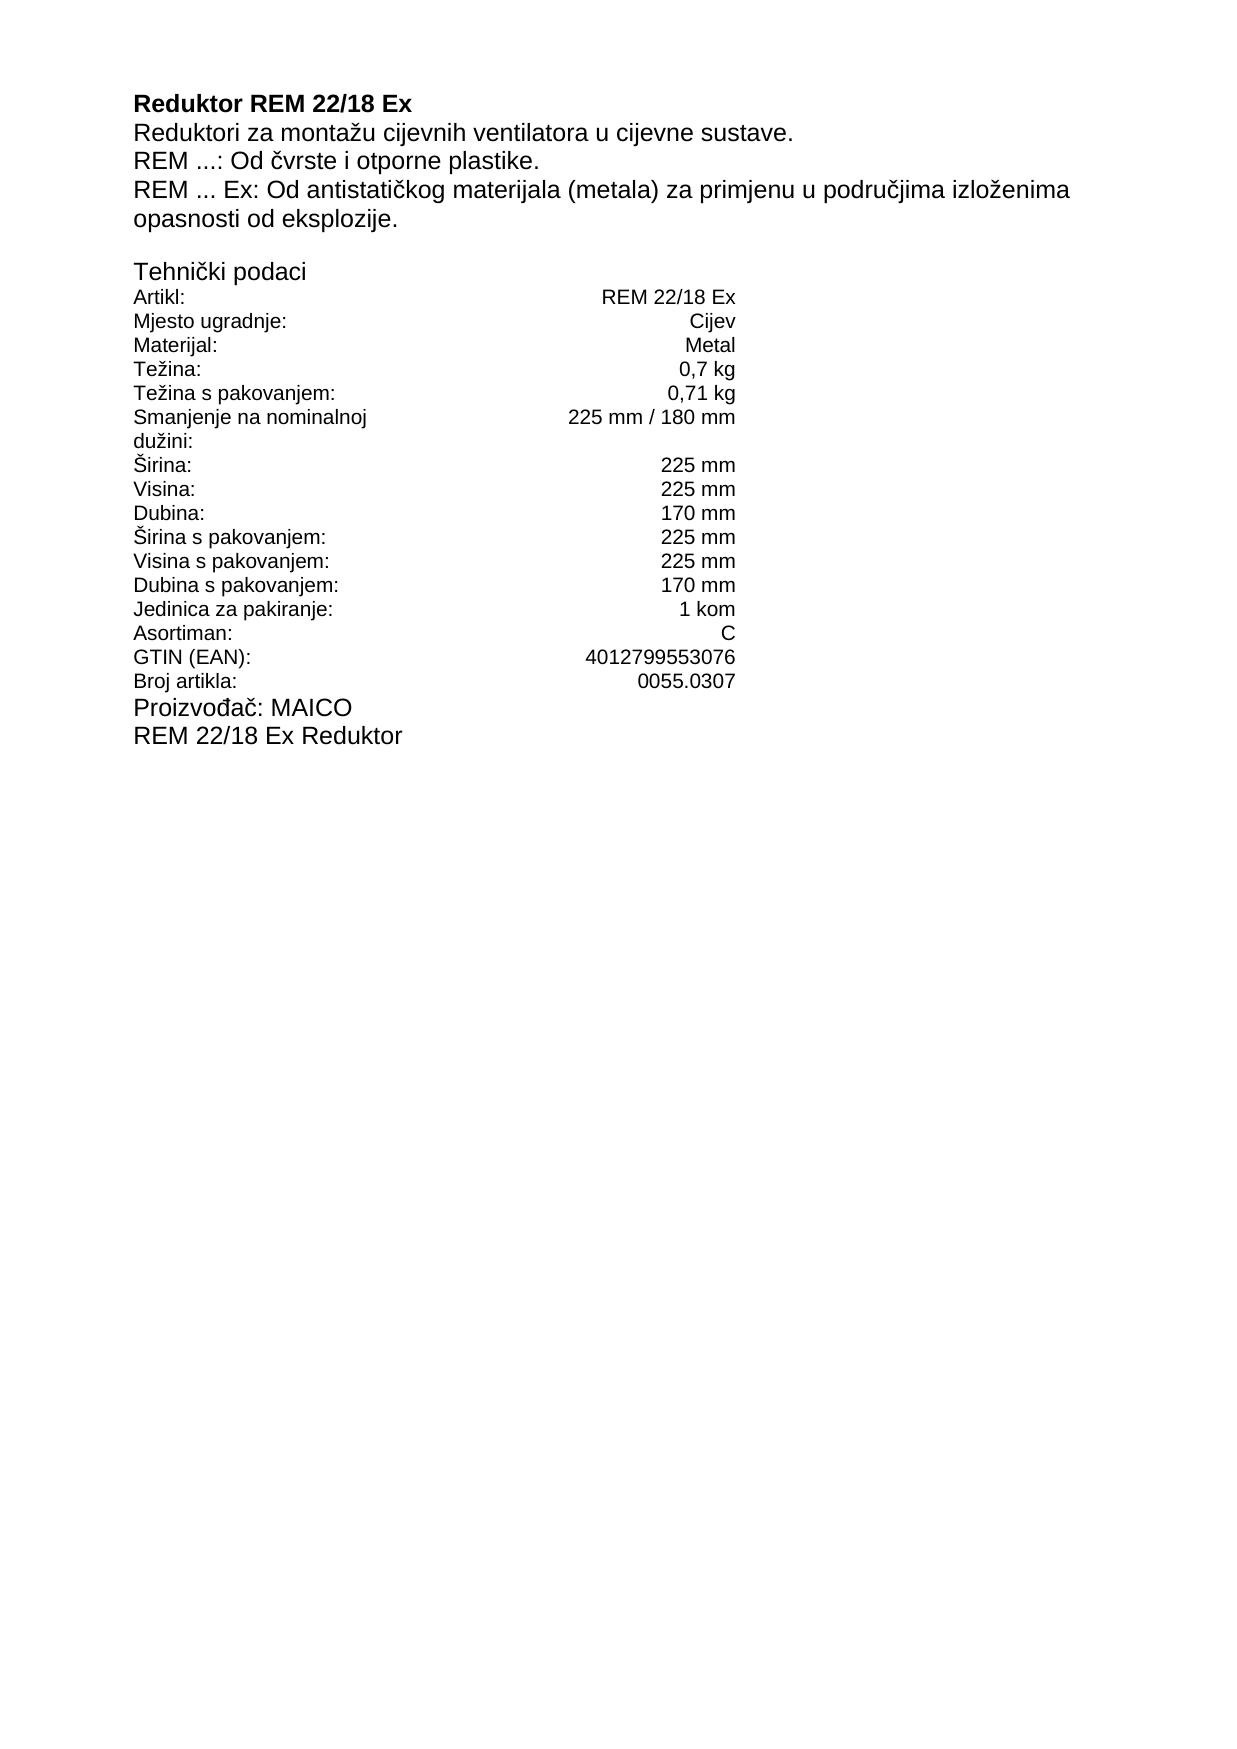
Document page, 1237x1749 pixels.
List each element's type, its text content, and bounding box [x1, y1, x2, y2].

table_cell Visina s pakovanjem: [122, 549, 434, 573]
table_cell 1 kom [434, 597, 747, 621]
table_cell Težina: [122, 357, 434, 381]
table_cell Broj artikla: [122, 669, 434, 692]
table_cell 0,71 kg [434, 381, 747, 405]
table_header REM 22/18 Ex [434, 285, 747, 309]
table_cell 225 mm / 180 mm [434, 405, 747, 453]
table_cell 170 mm [434, 501, 747, 525]
table_cell GTIN (EAN): [122, 645, 434, 668]
table_cell 225 mm [434, 453, 747, 477]
text Reduktor REM 22/18 Ex [133, 89, 1148, 117]
table_cell Mjesto ugradnje: [122, 309, 434, 333]
table_cell Širina s pakovanjem: [122, 525, 434, 549]
table_cell Asortiman: [122, 621, 434, 644]
text Reduktori za montažu cijevnih ventilatora u cijevne sustave. [133, 117, 1148, 146]
table_cell 4012799553076 [434, 645, 747, 668]
table_cell Težina s pakovanjem: [122, 381, 434, 405]
table_cell Dubina s pakovanjem: [122, 573, 434, 597]
table_cell Visina: [122, 477, 434, 501]
table_cell Dubina: [122, 501, 434, 525]
table_cell Širina: [122, 453, 434, 477]
table_header Artikl: [122, 285, 434, 309]
table_cell 225 mm [434, 477, 747, 501]
text REM 22/18 Ex Reduktor [133, 721, 1148, 750]
table_cell Metal [434, 333, 747, 357]
table_cell Cijev [434, 309, 747, 333]
table_cell Jedinica za pakiranje: [122, 597, 434, 621]
table_cell Materijal: [122, 333, 434, 357]
table_cell 0,7 kg [434, 357, 747, 381]
table_cell 225 mm [434, 549, 747, 573]
text REM ...: Od čvrste i otporne plastike. [133, 146, 1148, 175]
table_cell Smanjenje na nominalnoj dužini: [122, 405, 434, 453]
table_cell 170 mm [434, 573, 747, 597]
table_cell C [434, 621, 747, 644]
text Tehnički podaci [133, 256, 1148, 285]
text Proizvođač: MAICO [133, 692, 1148, 721]
text REM ... Ex: Od antistatičkog materijala (metala) za primjenu u područjima izloženima opasnosti od eksplozije. [133, 175, 1148, 232]
table_cell 0055.0307 [434, 669, 747, 692]
table_cell 225 mm [434, 525, 747, 549]
